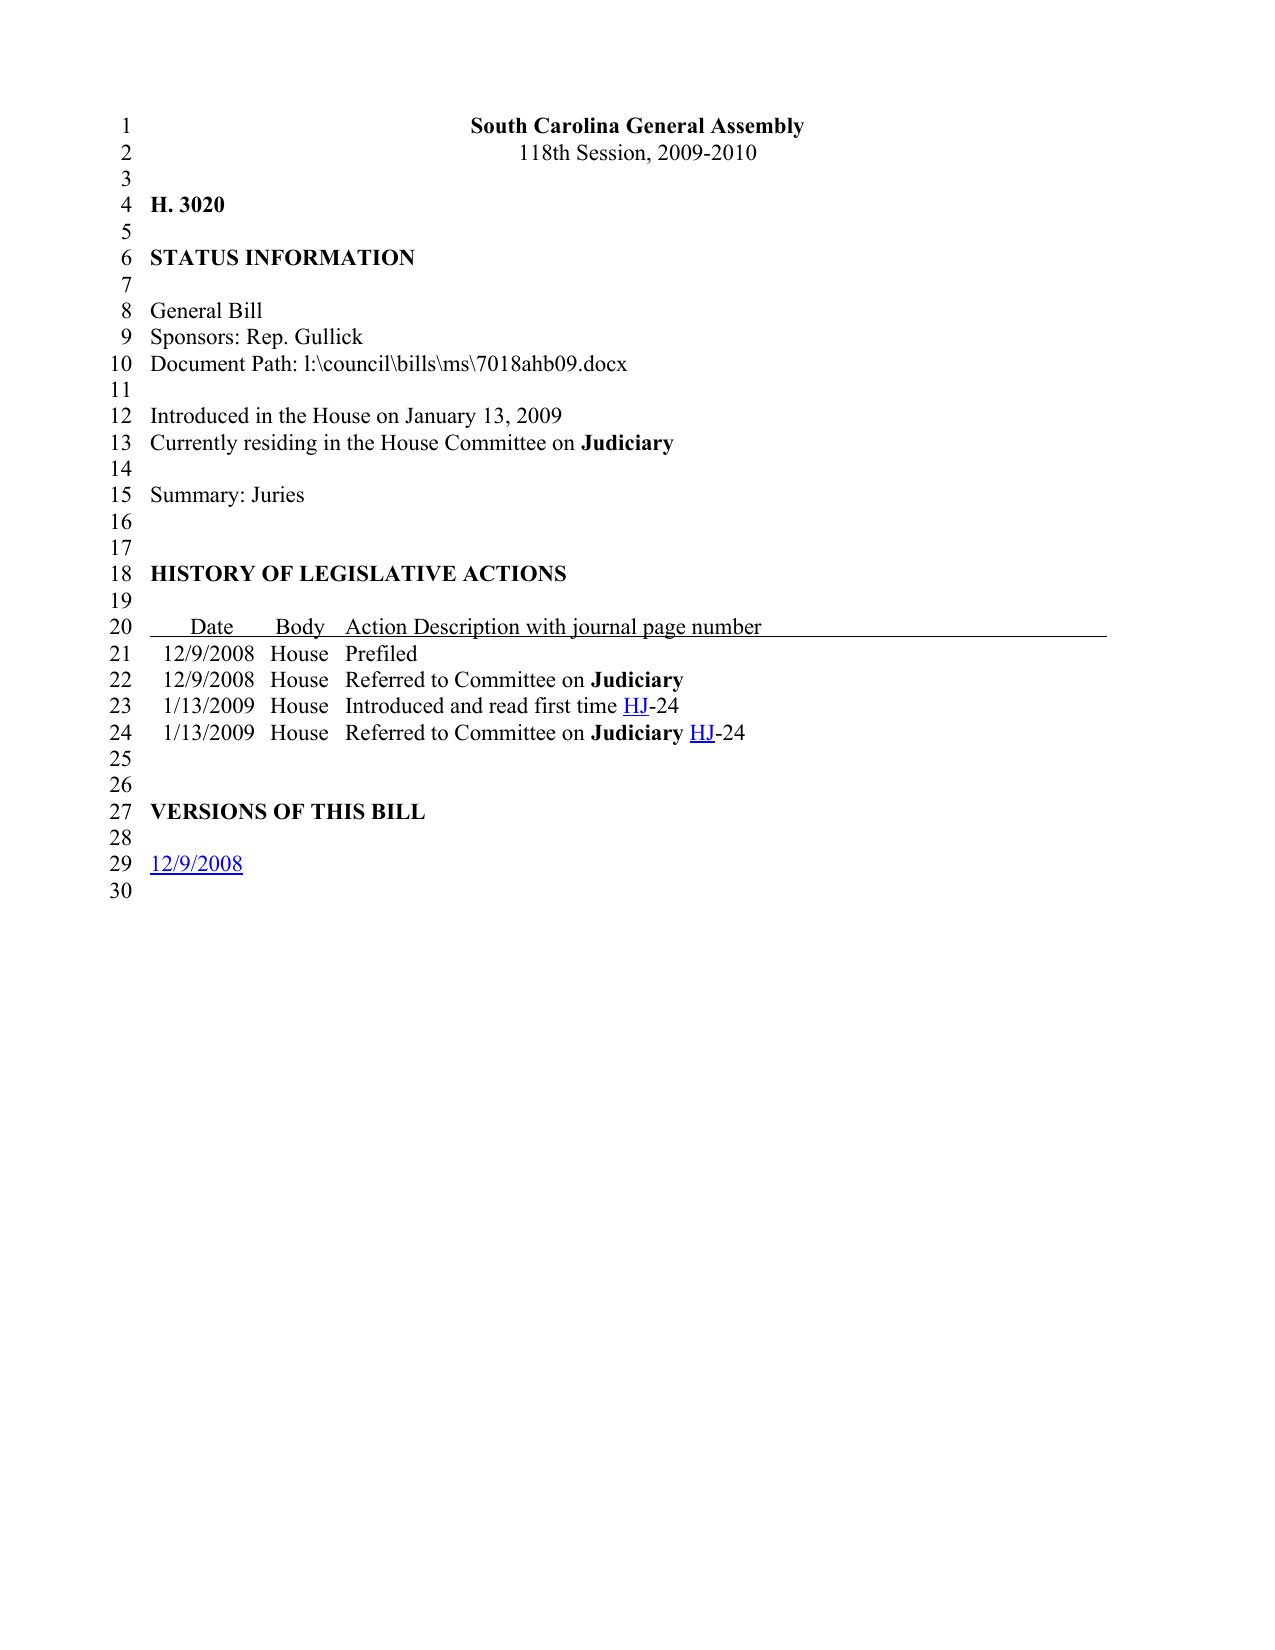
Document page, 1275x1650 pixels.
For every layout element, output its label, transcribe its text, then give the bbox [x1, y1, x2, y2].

text Currently residing in the House Committee on Judiciary [150, 429, 1125, 455]
text HISTORY OF LEGISLATIVE ACTIONS [150, 561, 1125, 587]
text Summary: Juries [150, 481, 1125, 508]
text South Carolina General Assembly [150, 112, 1125, 139]
text 12/9/2008 [150, 850, 1125, 877]
text 1/13/2009 House Referred to Committee on Judiciary HJ-24 [150, 719, 1125, 745]
text Introduced in the House on January 13, 2009 [150, 402, 1125, 429]
text 12/9/2008 House Prefiled [150, 639, 1125, 666]
text Date Body Action Description with journal page number [150, 613, 1125, 639]
text H. 3020 [150, 192, 1125, 218]
text STATUS INFORMATION [150, 244, 1125, 271]
text 118th Session, 2009-2010 [150, 139, 1125, 165]
text VERSIONS OF THIS BILL [150, 798, 1125, 824]
text Sponsors: Rep. Gullick [150, 323, 1125, 350]
text 12/9/2008 House Referred to Committee on Judiciary [150, 666, 1125, 692]
text Document Path: l:\council\bills\ms\7018ahb09.docx [150, 350, 1125, 376]
text General Bill [150, 297, 1125, 323]
text 1/13/2009 House Introduced and read first time HJ-24 [150, 692, 1125, 719]
